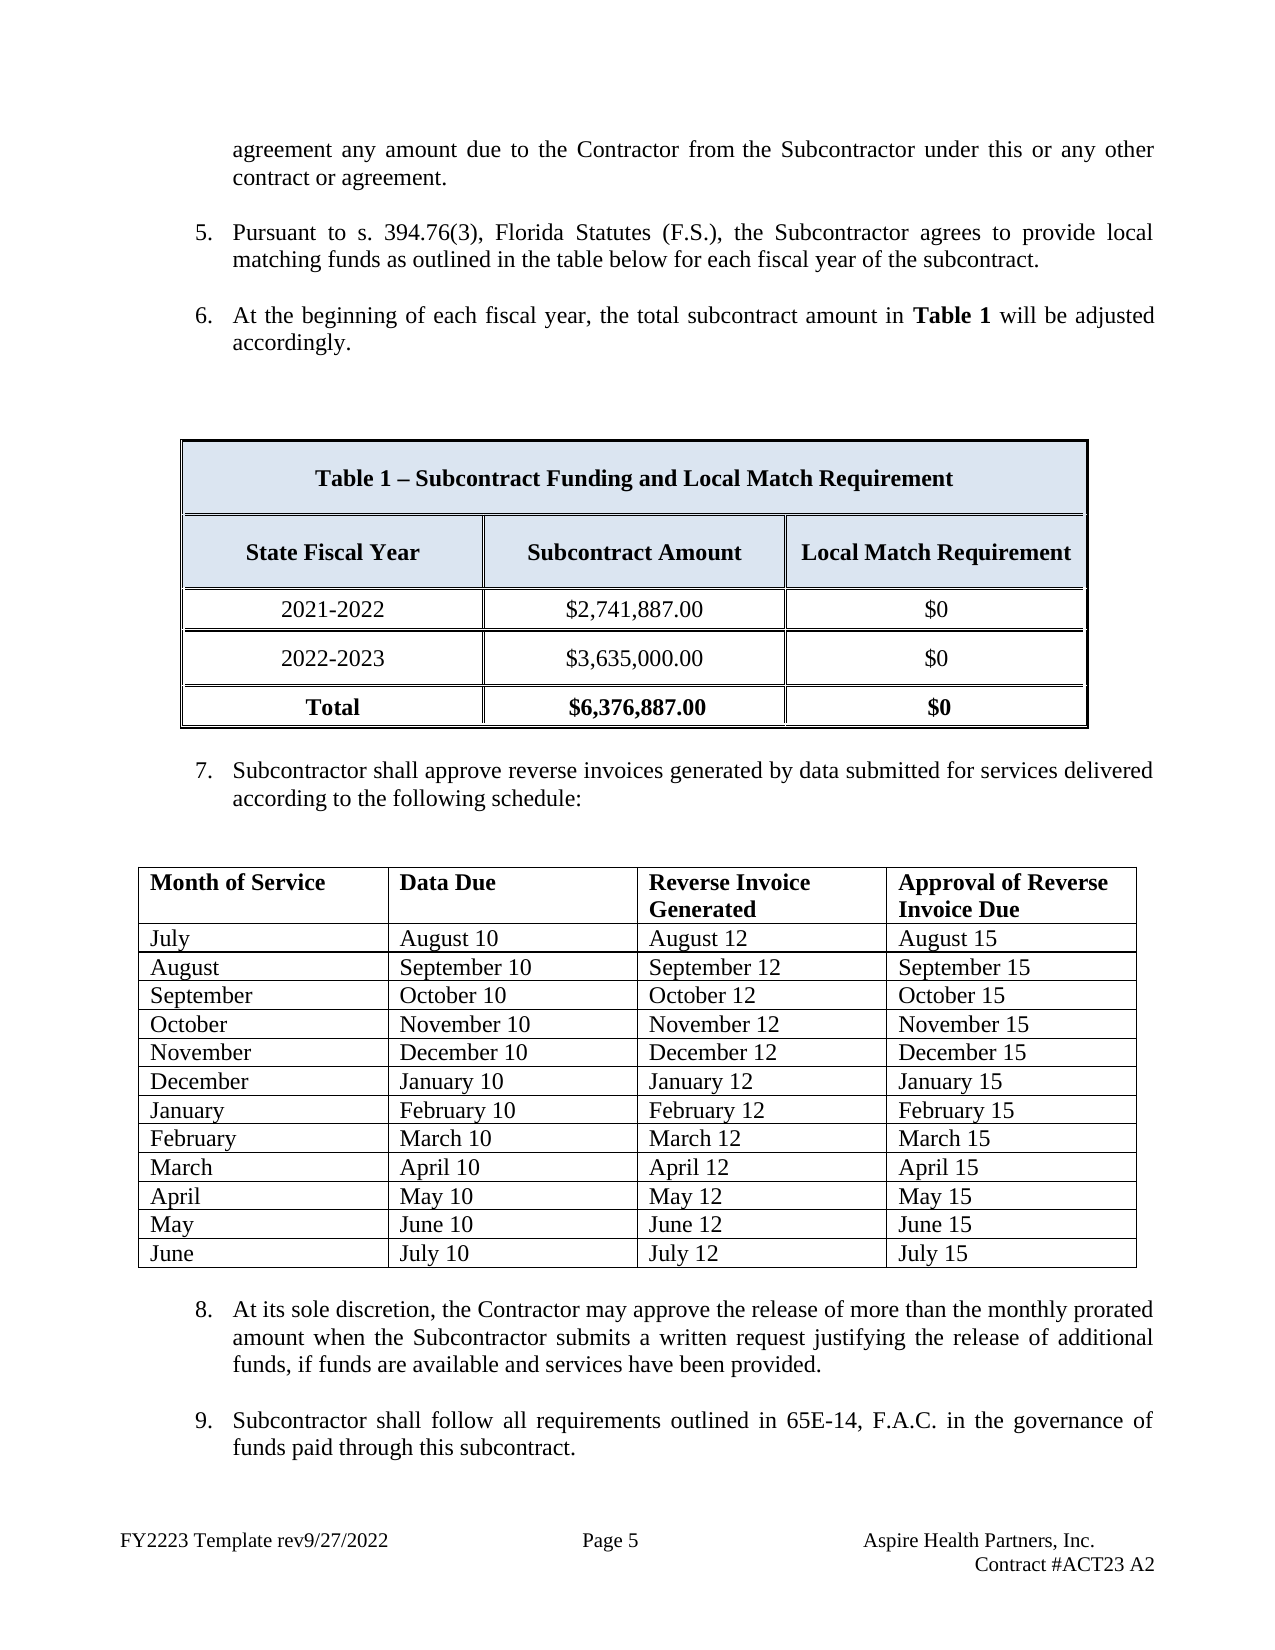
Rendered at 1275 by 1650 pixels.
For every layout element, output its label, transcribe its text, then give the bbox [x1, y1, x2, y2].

table_cell May 15 [887, 1182, 1136, 1209]
table_cell October 10 [389, 981, 637, 1009]
table_header Data Due [389, 868, 637, 923]
table_cell March [139, 1153, 388, 1181]
table_cell December 12 [638, 1039, 886, 1066]
table_cell July 10 [389, 1239, 637, 1267]
table_cell June 10 [389, 1210, 637, 1238]
table_cell May 10 [389, 1182, 637, 1209]
table_cell $0 [787, 587, 1086, 628]
table_cell January 10 [389, 1067, 637, 1095]
list Subcontractor shall follow all requirements outlined in 65E-14, F.A.C. in the governance of funds paid through this subcontract. [195, 1406, 1155, 1461]
table_cell February 15 [887, 1096, 1136, 1123]
table_header Month of Service [139, 868, 388, 923]
table_cell December 10 [389, 1039, 637, 1066]
table_cell August 12 [638, 924, 886, 951]
table_cell July [139, 924, 388, 951]
table_cell February [139, 1124, 388, 1152]
table_cell December 15 [887, 1039, 1136, 1066]
table_cell $3,635,000.00 [485, 632, 784, 684]
table_cell June 12 [638, 1210, 886, 1238]
table_cell April 15 [887, 1153, 1136, 1181]
table_cell August [139, 953, 388, 980]
table_cell $2,741,887.00 [485, 590, 784, 628]
table_cell November [139, 1039, 388, 1066]
list Subcontractor shall approve reverse invoices generated by data submitted for services delivered according to the following schedule: [195, 756, 1155, 811]
table_cell August 10 [389, 924, 637, 951]
table_cell July 15 [887, 1239, 1136, 1267]
table_cell November 15 [887, 1010, 1136, 1037]
table_cell December [139, 1067, 388, 1095]
table_cell 2021-2022 [183, 587, 482, 628]
table_cell September 12 [638, 953, 886, 980]
table_cell Local Match Requirement [787, 513, 1086, 587]
table_cell June [139, 1239, 388, 1267]
table_cell January [139, 1096, 388, 1123]
table_cell April [139, 1182, 388, 1209]
list Pursuant to s. 394.76(3), Florida Statutes (F.S.), the Subcontractor agrees to provide local matching funds as outlined in the table below for each fiscal year of the subcontract. [195, 218, 1155, 273]
table_cell $0 [785, 628, 1087, 684]
table_cell Subcontract Amount [485, 516, 784, 587]
table_cell September 10 [389, 953, 637, 980]
table_cell September 15 [887, 953, 1136, 980]
table_cell January 12 [638, 1067, 886, 1095]
table_header Approval of Reverse Invoice Due [887, 868, 1136, 923]
table_cell July 12 [638, 1239, 886, 1267]
table_cell March 15 [887, 1124, 1136, 1152]
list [195, 135, 1155, 190]
list At its sole discretion, the Contractor may approve the release of more than the monthly prorated amount when the Subcontractor submits a written request justifying the release of additional funds, if funds are available and services have been provided. [195, 1295, 1155, 1378]
table_cell April 12 [638, 1153, 886, 1181]
table_header Reverse Invoice Generated [638, 868, 886, 923]
table_cell State Fiscal Year [183, 513, 482, 587]
table_cell October 15 [887, 981, 1136, 1009]
table_cell November 12 [638, 1010, 886, 1037]
table_cell May 12 [638, 1182, 886, 1209]
table_cell March 10 [389, 1124, 637, 1152]
table_cell February 12 [638, 1096, 886, 1123]
table_cell Total [183, 684, 483, 725]
table_cell March 12 [638, 1124, 886, 1152]
table_cell October 12 [638, 981, 886, 1009]
table_cell 2022-2023 [182, 628, 483, 684]
table_cell May [139, 1210, 388, 1238]
table_cell October [139, 1010, 388, 1037]
list At the beginning of each fiscal year, the total subcontract amount in Table 1 will be adjusted accordingly. [195, 301, 1155, 356]
table_cell November 10 [389, 1010, 637, 1037]
table_cell April 10 [389, 1153, 637, 1181]
table_cell January 15 [887, 1067, 1136, 1095]
table_cell $0 [785, 684, 1086, 725]
table_cell August 15 [887, 924, 1136, 951]
table_cell September [139, 981, 388, 1009]
table_cell June 15 [887, 1210, 1136, 1238]
table_header Table 1 – Subcontract Funding and Local Match Requirement [183, 442, 1086, 513]
table_cell February 10 [389, 1096, 637, 1123]
table_cell $6,376,887.00 [484, 687, 785, 725]
